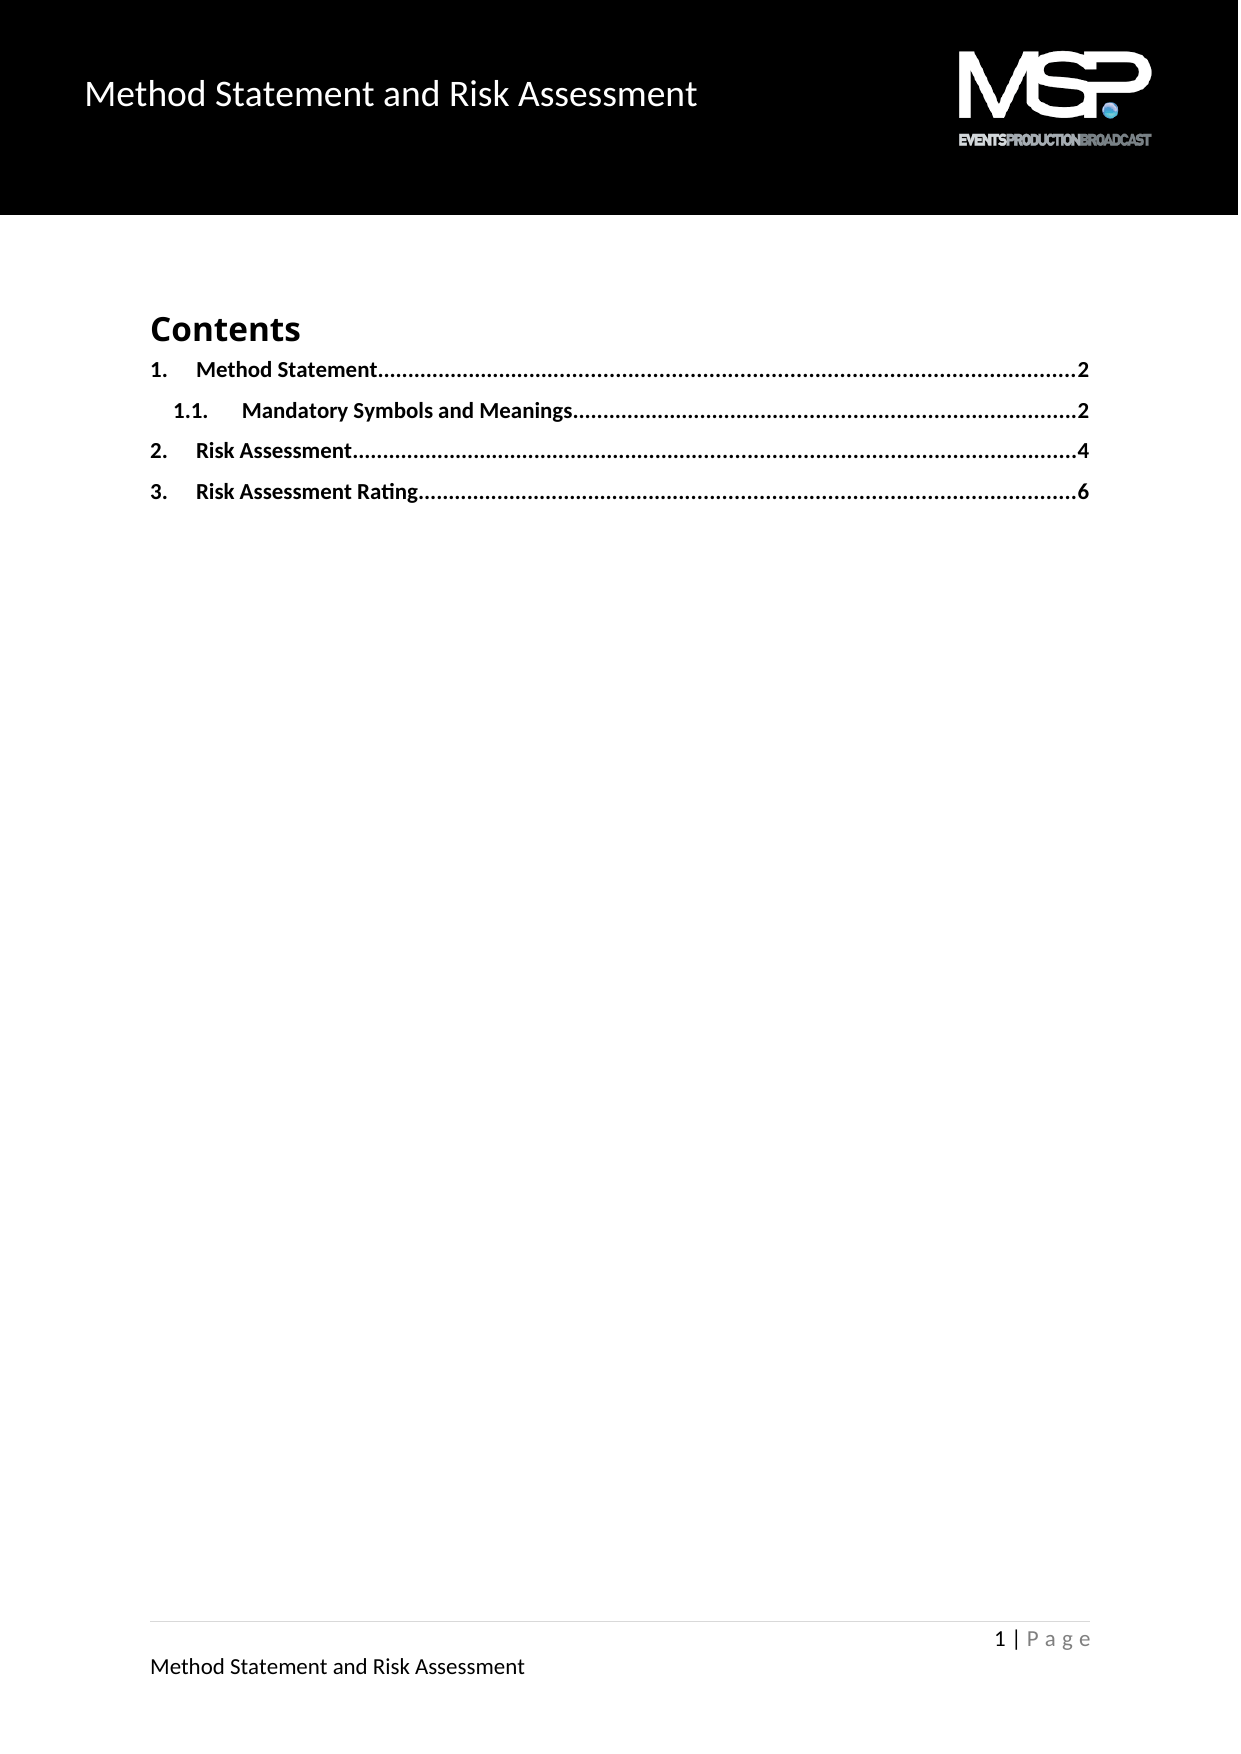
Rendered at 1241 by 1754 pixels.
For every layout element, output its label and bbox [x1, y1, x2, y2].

picture [949, 41, 1159, 156]
